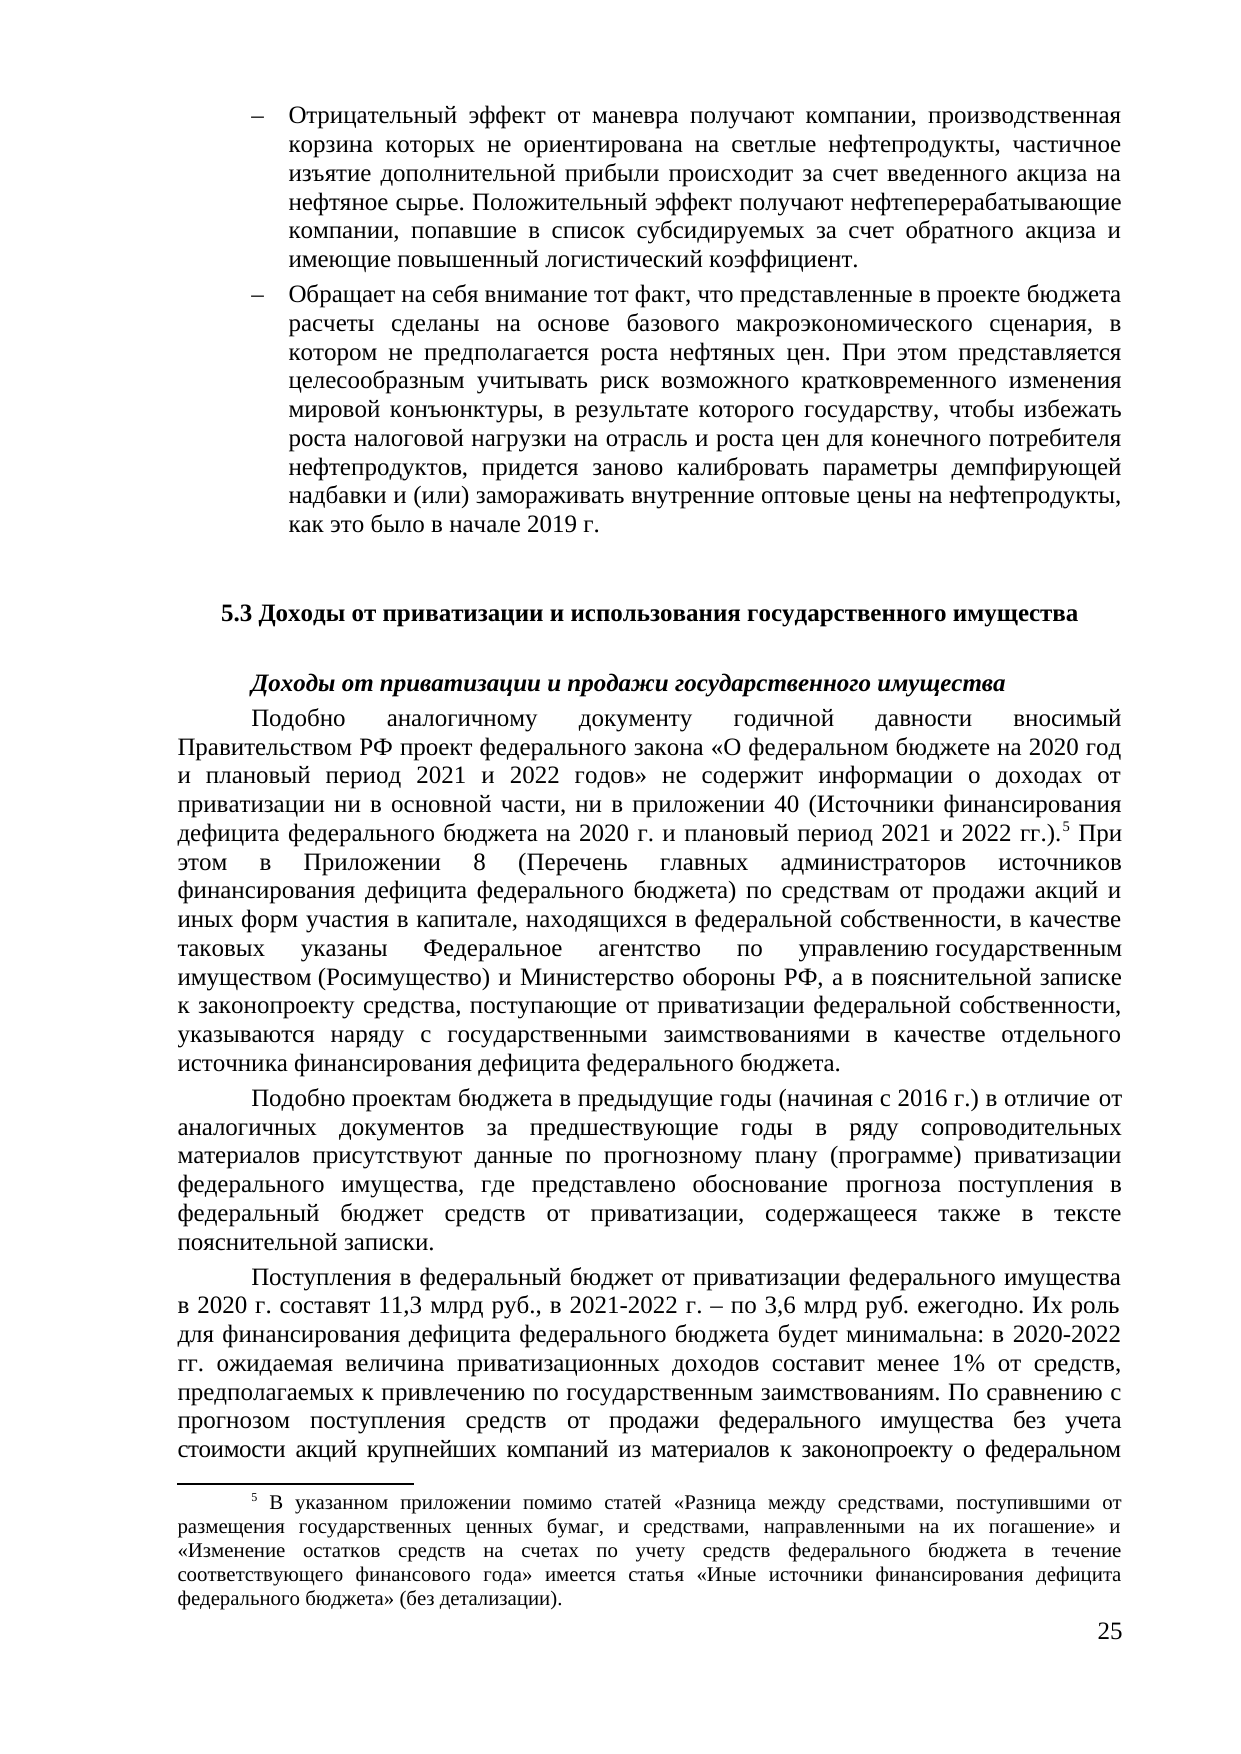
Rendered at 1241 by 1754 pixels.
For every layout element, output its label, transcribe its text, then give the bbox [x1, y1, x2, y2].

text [177, 1262, 1122, 1463]
list Обращает на себя внимание тот факт, что представленные в проекте бюджета расчеты сделаны на основе базового макроэкономического сценария, в котором не предполагается роста нефтяных цен. При этом представляется целесообразным учитывать риск возможного кратковременного изменения мировой конъюнктуры, в результате которого государству, чтобы избежать роста налоговой нагрузки на отрасль и роста цен для конечного потребителя нефтепродуктов, придется заново калибровать параметры демпфирующей надбавки и (или) замораживать внутренние оптовые цены на нефтепродукты, как это было в начале 2019 г. [251, 279, 1122, 538]
text 5.3 Доходы от приватизации и использования государственного имущества [177, 598, 1122, 627]
text Доходы от приватизации и продажи государственного имущества [177, 668, 1122, 697]
text Подобно аналогичному документу годичной давности вносимый Правительством РФ проект федерального закона «О федеральном бюджете на 2020 год и плановый период 2021 и 2022 годов» не содержит информации о доходах от приватизации ни в основной части, ни в приложении 40 (Источники финансирования дефицита федерального бюджета на 2020 г. и плановый период 2021 и 2022 гг.). При этом в Приложении 8 (Перечень главных администраторов источников финансирования дефицита федерального бюджета) по средствам от продажи акций и иных форм участия в капитале, находящихся в федеральной собственности, в качестве таковых указаны Федеральное агентство по управлению государственным имуществом (Росимущество) и Министерство обороны РФ, а в пояснительной записке к законопроекту средства, поступающие от приватизации федеральной собственности, указываются наряду с государственными заимствованиями в качестве отдельного источника финансирования дефицита федерального бюджета. [177, 703, 1122, 1077]
text Подобно проектам бюджета в предыдущие годы (начиная с 2016 г.) в отличие от аналогичных документов за предшествующие годы в ряду сопроводительных материалов присутствуют данные по прогнозному плану (программе) приватизации федерального имущества, где представлено обоснование прогноза поступления в федеральный бюджет средств от приватизации, содержащееся также в тексте пояснительной записки. [177, 1083, 1122, 1255]
list Отрицательный эффект от маневра получают компании, производственная корзина которых не ориентирована на светлые нефтепродукты, частичное изъятие дополнительной прибыли происходит за счет введенного акциза на нефтяное сырье. Положительный эффект получают нефтеперерабатывающие компании, попавшие в список субсидируемых за счет обратного акциза и имеющие повышенный логистический коэффициент. [251, 100, 1122, 273]
